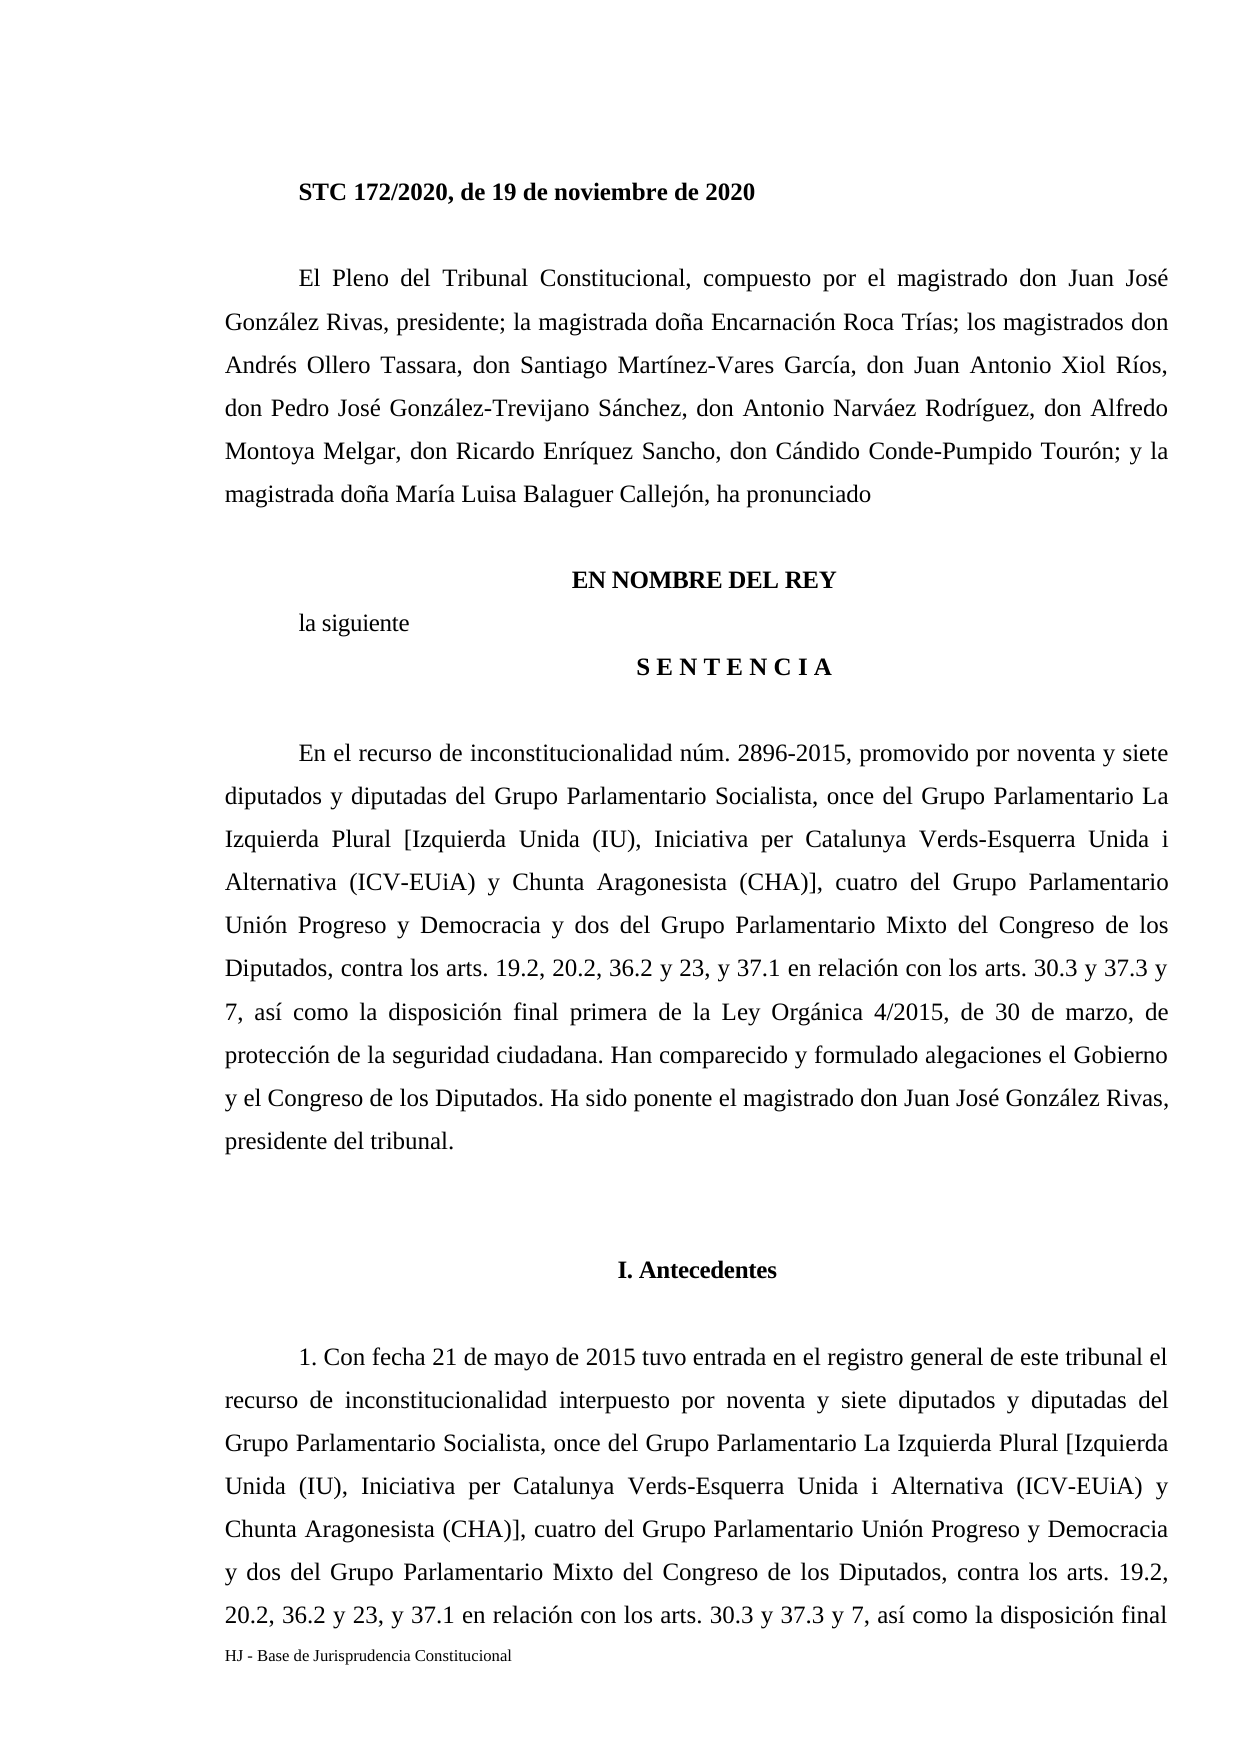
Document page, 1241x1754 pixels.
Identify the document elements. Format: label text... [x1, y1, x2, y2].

text I. Antecedentes [224, 1255, 1169, 1284]
text la siguiente [224, 608, 1110, 637]
text En el recurso de inconstitucionalidad núm. 2896-2015, promovido por noventa y siete diputados y diputadas del Grupo Parlamentario Socialista, once del Grupo Parlamentario La Izquierda Plural [Izquierda Unida (IU), Iniciativa per Catalunya Verds-Esquerra Unida i Alternativa (ICV-EUiA) y Chunta Aragonesista (CHA)], cuatro del Grupo Parlamentario Unión Progreso y Democracia y dos del Grupo Parlamentario Mixto del Congreso de los Diputados, contra los arts. 19.2, 20.2, 36.2 y 23, y 37.1 en relación con los arts. 30.3 y 37.3 y 7, así como la disposición final primera de la Ley Orgánica 4/2015, de 30 de marzo, de protección de la seguridad ciudadana. Han comparecido y formulado alegaciones el Gobierno y el Congreso de los Diputados. Ha sido ponente el magistrado don Juan José González Rivas, presidente del tribunal. [224, 738, 1169, 1155]
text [224, 1342, 1169, 1629]
text El Pleno del Tribunal Constitucional, compuesto por el magistrado don Juan José González Rivas, presidente; la magistrada doña Encarnación Roca Trías; los magistrados don Andrés Ollero Tassara, don Santiago Martínez-Vares García, don Juan Antonio Xiol Ríos, don Pedro José González-Trevijano Sánchez, don Antonio Narváez Rodríguez, don Alfredo Montoya Melgar, don Ricardo Enríquez Sancho, don Cándido Conde-Pumpido Tourón; y la magistrada doña María Luisa Balaguer Callejón, ha pronunciado [224, 263, 1169, 508]
text S E N T E N C I A [224, 652, 1169, 680]
text STC 172/2020, de 19 de noviembre de 2020 [224, 177, 1169, 206]
text EN NOMBRE DEL REY [224, 565, 1110, 594]
